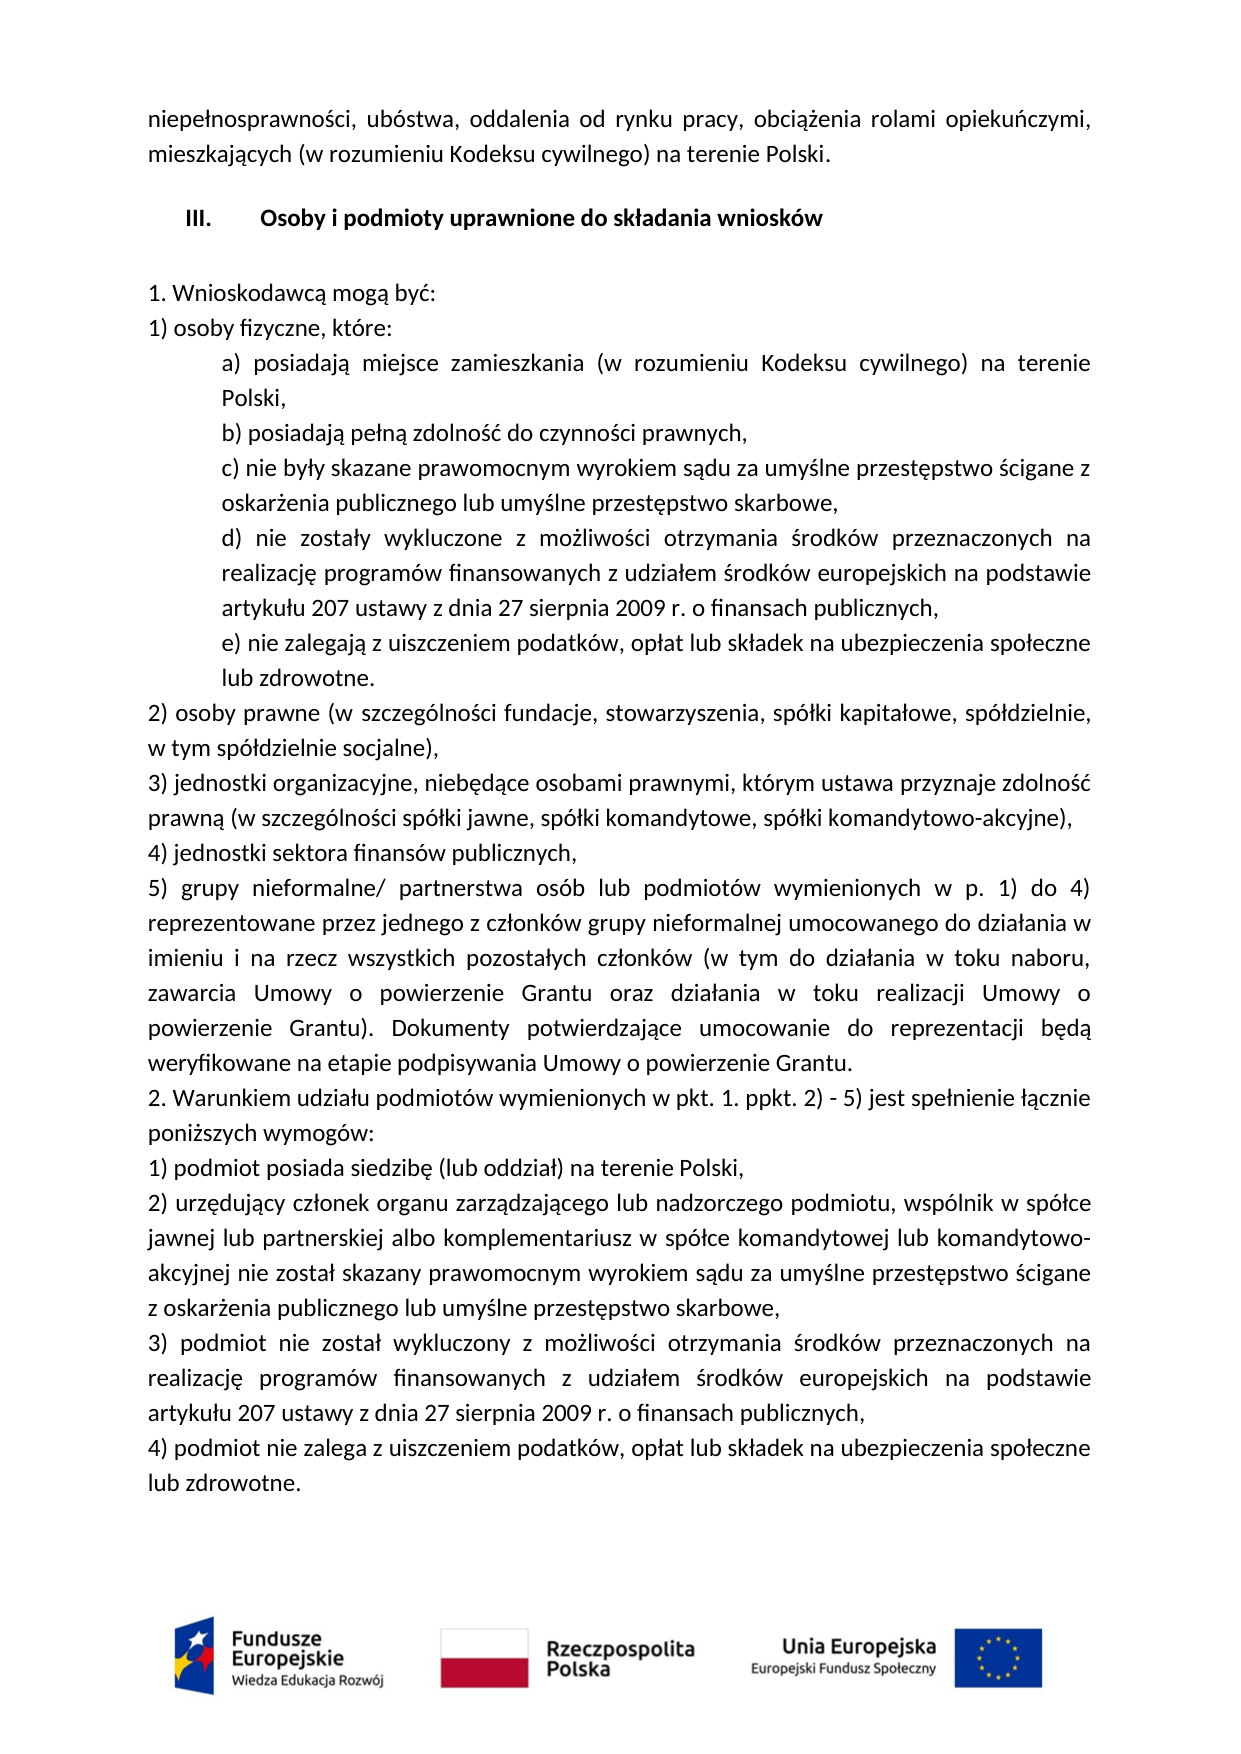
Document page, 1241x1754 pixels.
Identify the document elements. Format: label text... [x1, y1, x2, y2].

picture [147, 1603, 1070, 1725]
text b) posiadają pełną zdolność do czynności prawnych, [221, 417, 1092, 448]
text 1. Wnioskodawcą mogą być: [148, 277, 1092, 308]
text d) nie zostały wykluczone z możliwości otrzymania środków przeznaczonych na realizację programów finansowanych z udziałem środków europejskich na podstawie artykułu 207 ustawy z dnia 27 sierpnia 2009 r. o finansach publicznych, [221, 522, 1092, 623]
text 5) grupy nieformalne/ partnerstwa osób lub podmiotów wymienionych w p. 1) do 4) reprezentowane przez jednego z członków grupy nieformalnej umocowanego do działania w imieniu i na rzecz wszystkich pozostałych członków (w tym do działania w toku naboru, zawarcia Umowy o powierzenie Grantu oraz działania w toku realizacji Umowy o powierzenie Grantu). Dokumenty potwierdzające umocowanie do reprezentacji będą weryfikowane na etapie podpisywania Umowy o powierzenie Grantu. [148, 872, 1092, 1078]
text c) nie były skazane prawomocnym wyrokiem sądu za umyślne przestępstwo ścigane z oskarżenia publicznego lub umyślne przestępstwo skarbowe, [221, 452, 1092, 518]
text 4) podmiot nie zalega z uiszczeniem podatków, opłat lub składek na ubezpieczenia społeczne lub zdrowotne. [148, 1432, 1092, 1498]
text 4) jednostki sektora finansów publicznych, [148, 837, 1092, 868]
text 1) podmiot posiada siedzibę (lub oddział) na terenie Polski, [148, 1152, 1092, 1183]
text 3) jednostki organizacyjne, niebędące osobami prawnymi, którym ustawa przyznaje zdolność prawną (w szczególności spółki jawne, spółki komandytowe, spółki komandytowo-akcyjne), [148, 767, 1092, 833]
text 3) podmiot nie został wykluczony z możliwości otrzymania środków przeznaczonych na realizację programów finansowanych z udziałem środków europejskich na podstawie artykułu 207 ustawy z dnia 27 sierpnia 2009 r. o finansach publicznych, [148, 1327, 1092, 1428]
text 2. Warunkiem udziału podmiotów wymienionych w pkt. 1. ppkt. 2) - 5) jest spełnienie łącznie poniższych wymogów: [148, 1082, 1092, 1148]
subtitle Osoby i podmioty uprawnione do składania wniosków [185, 203, 1092, 233]
text 2) osoby prawne (w szczególności fundacje, stowarzyszenia, spółki kapitałowe, spółdzielnie, w tym spółdzielnie socjalne), [148, 697, 1092, 763]
text a) posiadają miejsce zamieszkania (w rozumieniu Kodeksu cywilnego) na terenie Polski, [221, 347, 1092, 413]
text 1) osoby fizyczne, które: [148, 312, 1092, 343]
text e) nie zalegają z uiszczeniem podatków, opłat lub składek na ubezpieczenia społeczne lub zdrowotne. [221, 627, 1092, 693]
text 2) urzędujący członek organu zarządzającego lub nadzorczego podmiotu, wspólnik w spółce jawnej lub partnerskiej albo komplementariusz w spółce komandytowej lub komandytowo-akcyjnej nie został skazany prawomocnym wyrokiem sądu za umyślne przestępstwo ścigane z oskarżenia publicznego lub umyślne przestępstwo skarbowe, [148, 1187, 1092, 1323]
